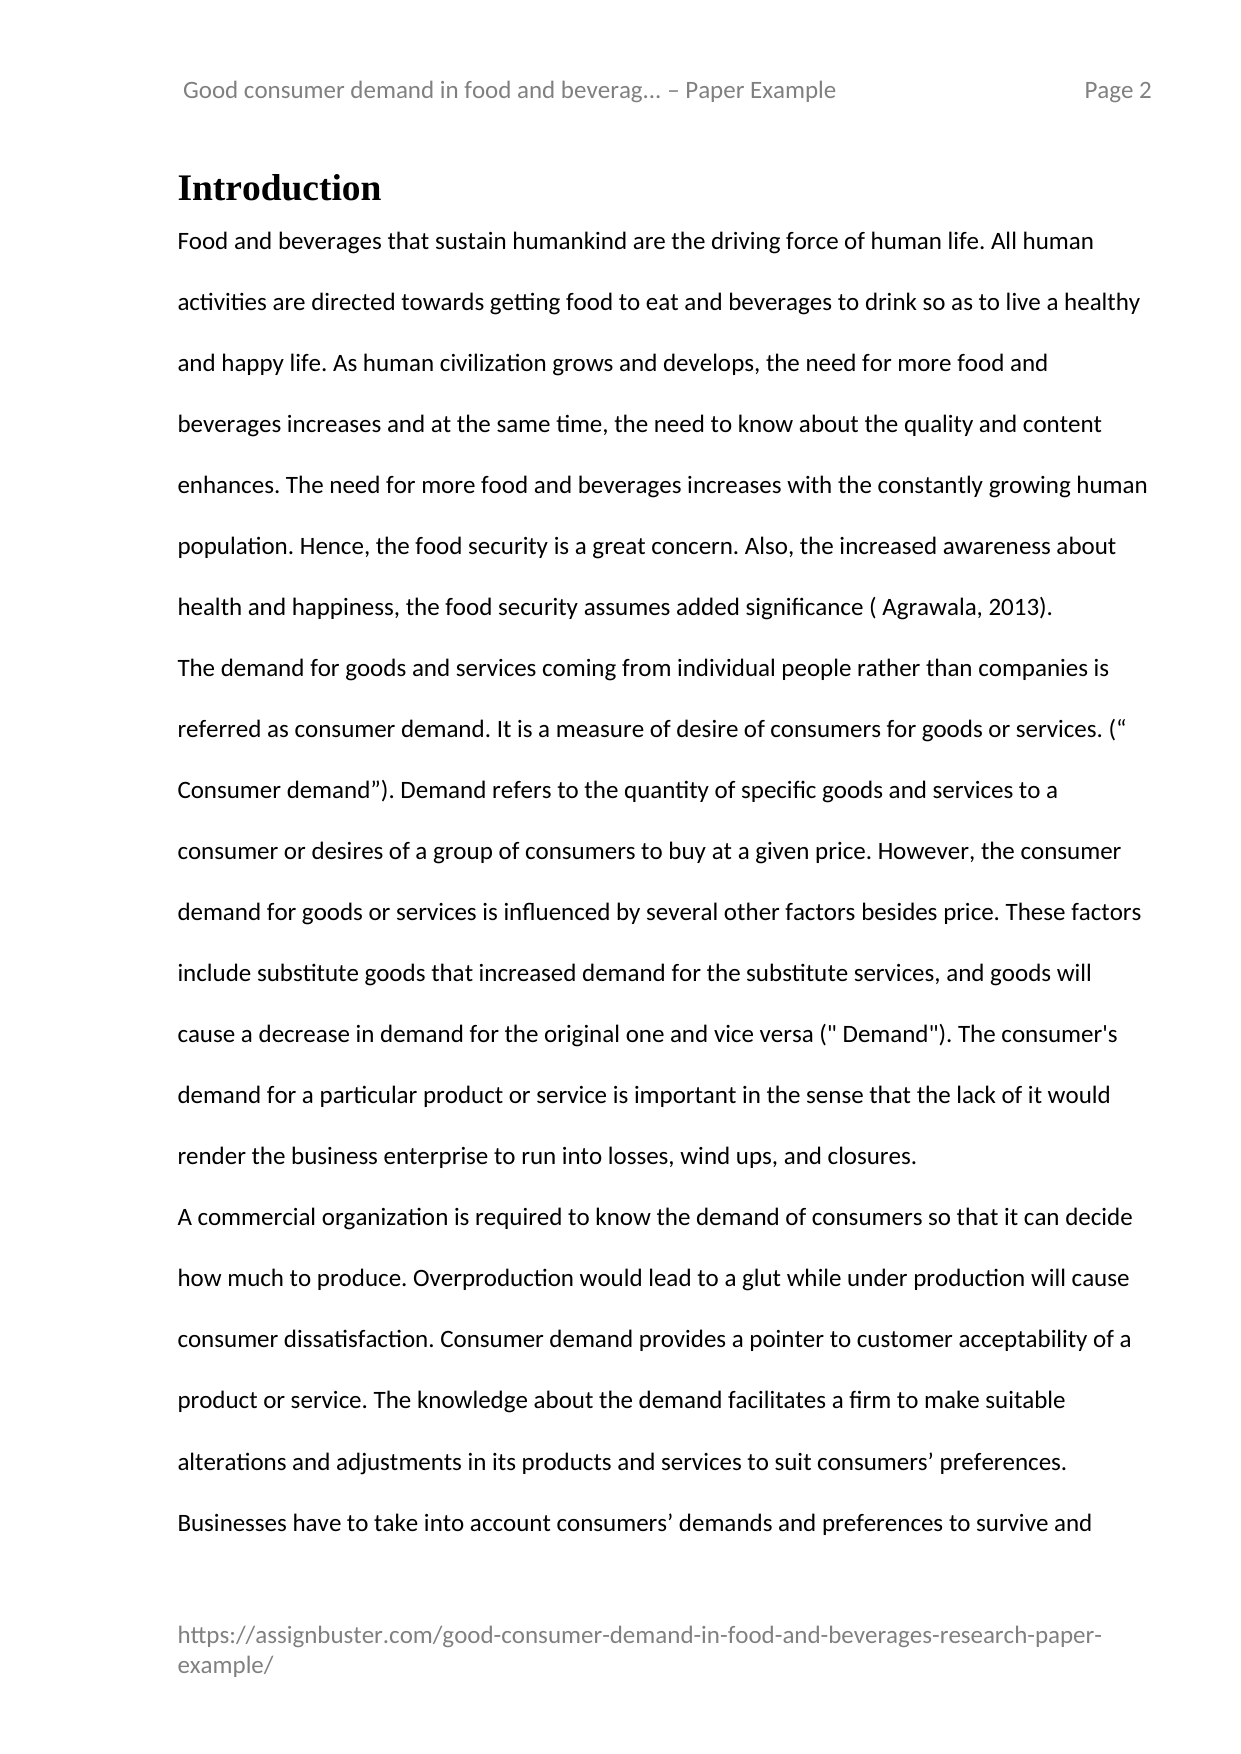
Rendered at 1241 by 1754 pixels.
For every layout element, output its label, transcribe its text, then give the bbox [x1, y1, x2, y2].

subtitle Introduction [177, 166, 1152, 209]
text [177, 225, 1152, 1537]
